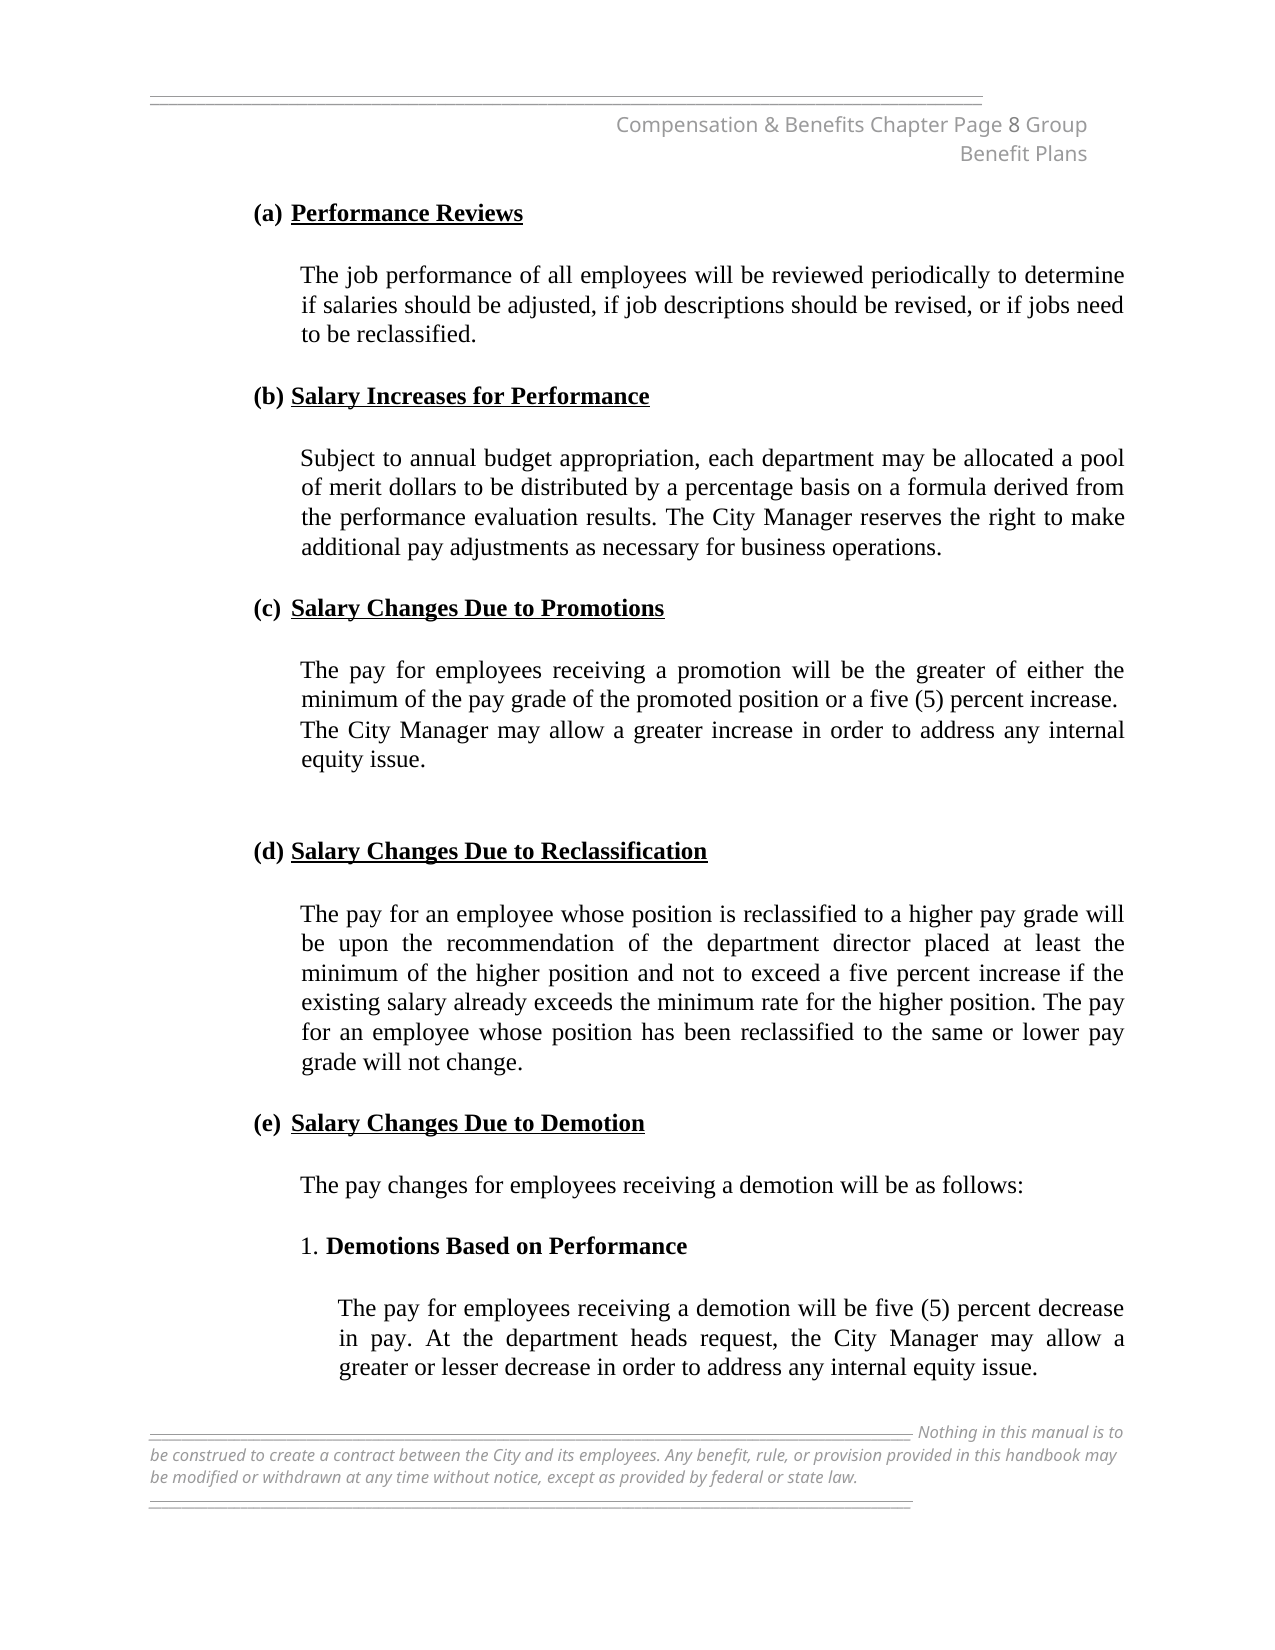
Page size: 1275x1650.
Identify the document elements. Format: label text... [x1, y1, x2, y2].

text The pay for an employee whose position is reclassified to a higher pay grade will be upon the recommendation of the department director placed at least the minimum of the higher position and not to exceed a five percent increase if the existing salary already exceeds the minimum rate for the higher position. The pay for an employee whose position has been reclassified to the same or lower pay grade will not change. [300, 899, 1126, 1075]
text The job performance of all employees will be reviewed periodically to determine if salaries should be adjusted, if job descriptions should be revised, or if jobs need to be reclassified. [300, 260, 1126, 348]
list Salary Changes Due to Demotion [253, 1108, 1126, 1136]
text The City Manager may allow a greater increase in order to address any internal equity issue. [300, 715, 1126, 773]
text The pay for employees receiving a promotion will be the greater of either the minimum of the pay grade of the promoted position or a five (5) percent increase. [300, 655, 1126, 713]
text The pay for employees receiving a demotion will be five (5) percent decrease in pay. At the department heads request, the City Manager may allow a greater or lesser decrease in order to address any internal equity issue. [337, 1293, 1126, 1381]
text The pay changes for employees receiving a demotion will be as follows: [300, 1170, 1126, 1199]
list Salary Changes Due to Promotions [253, 593, 1126, 622]
text Subject to annual budget appropriation, each department may be allocated a pool of merit dollars to be distributed by a percentage basis on a formula derived from the performance evaluation results. The City Manager reserves the right to make additional pay adjustments as necessary for business operations. [300, 443, 1126, 560]
list Salary Changes Due to Reclassification [253, 836, 1126, 865]
subtitle 1. Demotions Based on Performance [300, 1231, 1126, 1260]
list Performance Reviews [253, 198, 1126, 227]
list Salary Increases for Performance [253, 381, 1126, 409]
